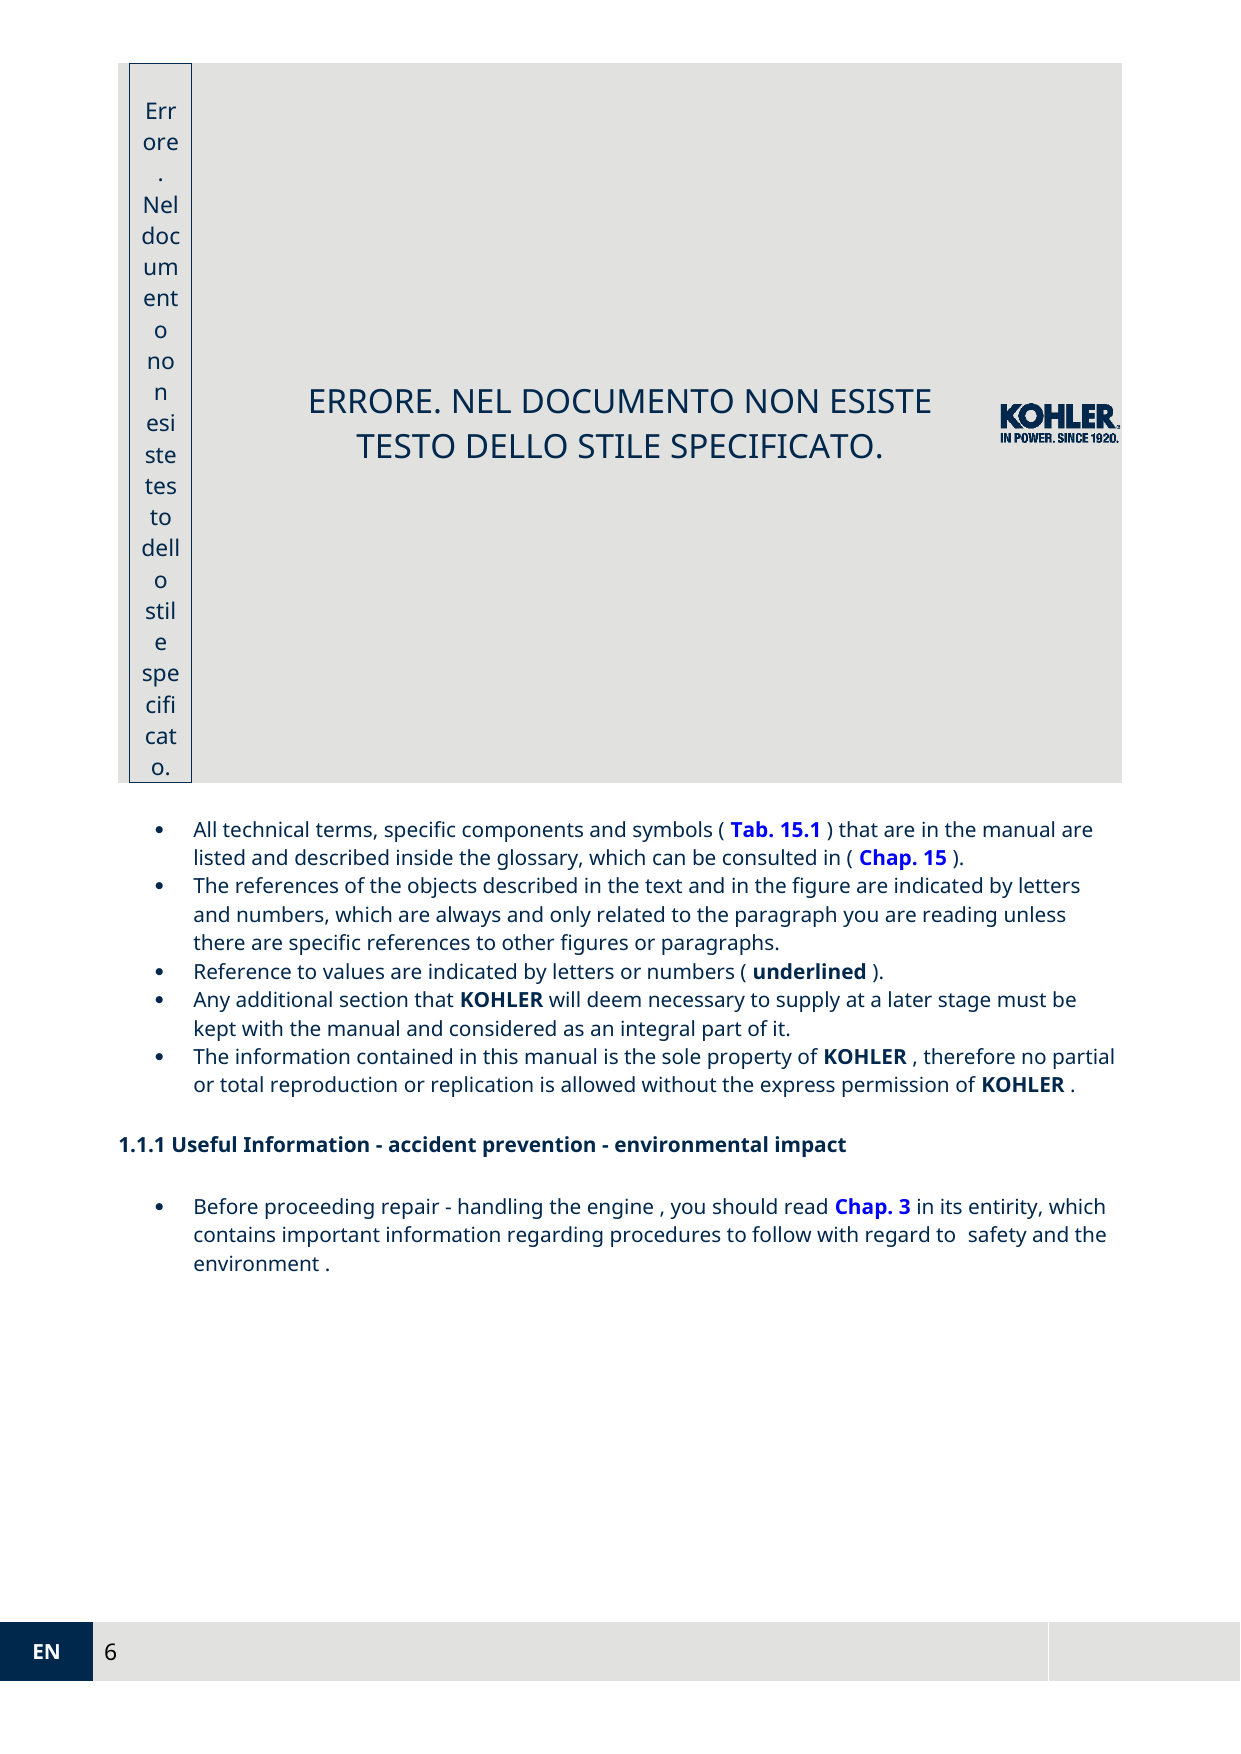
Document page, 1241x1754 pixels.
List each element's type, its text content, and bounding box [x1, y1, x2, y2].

list Before proceeding repair - handling the engine , you should read Chap. 3 in its entirity, which contains important information regarding procedures to follow with regard to safety and the environment . [156, 1192, 1122, 1277]
list Reference to values are indicated by letters or numbers ( underlined ). [156, 957, 1122, 985]
list The references of the objects described in the text and in the figure are indicated by letters and numbers, which are always and only related to the paragraph you are reading unless there are specific references to other figures or paragraphs. [156, 872, 1122, 957]
list All technical terms, specific components and symbols ( Tab. 15.1 ) that are in the manual are listed and described inside the glossary, which can be consulted in ( Chap. 15 ). [156, 815, 1122, 872]
text 1.1.1 Useful Information - accident prevention - environmental impact [118, 1130, 1122, 1158]
list The information contained in this manual is the sole property of KOHLER , therefore no partial or total reproduction or replication is allowed without the express permission of KOHLER . [156, 1042, 1122, 1099]
list Any additional section that KOHLER will deem necessary to supply at a later stage must be kept with the manual and considered as an integral part of it. [156, 985, 1122, 1042]
picture [1000, 403, 1121, 443]
